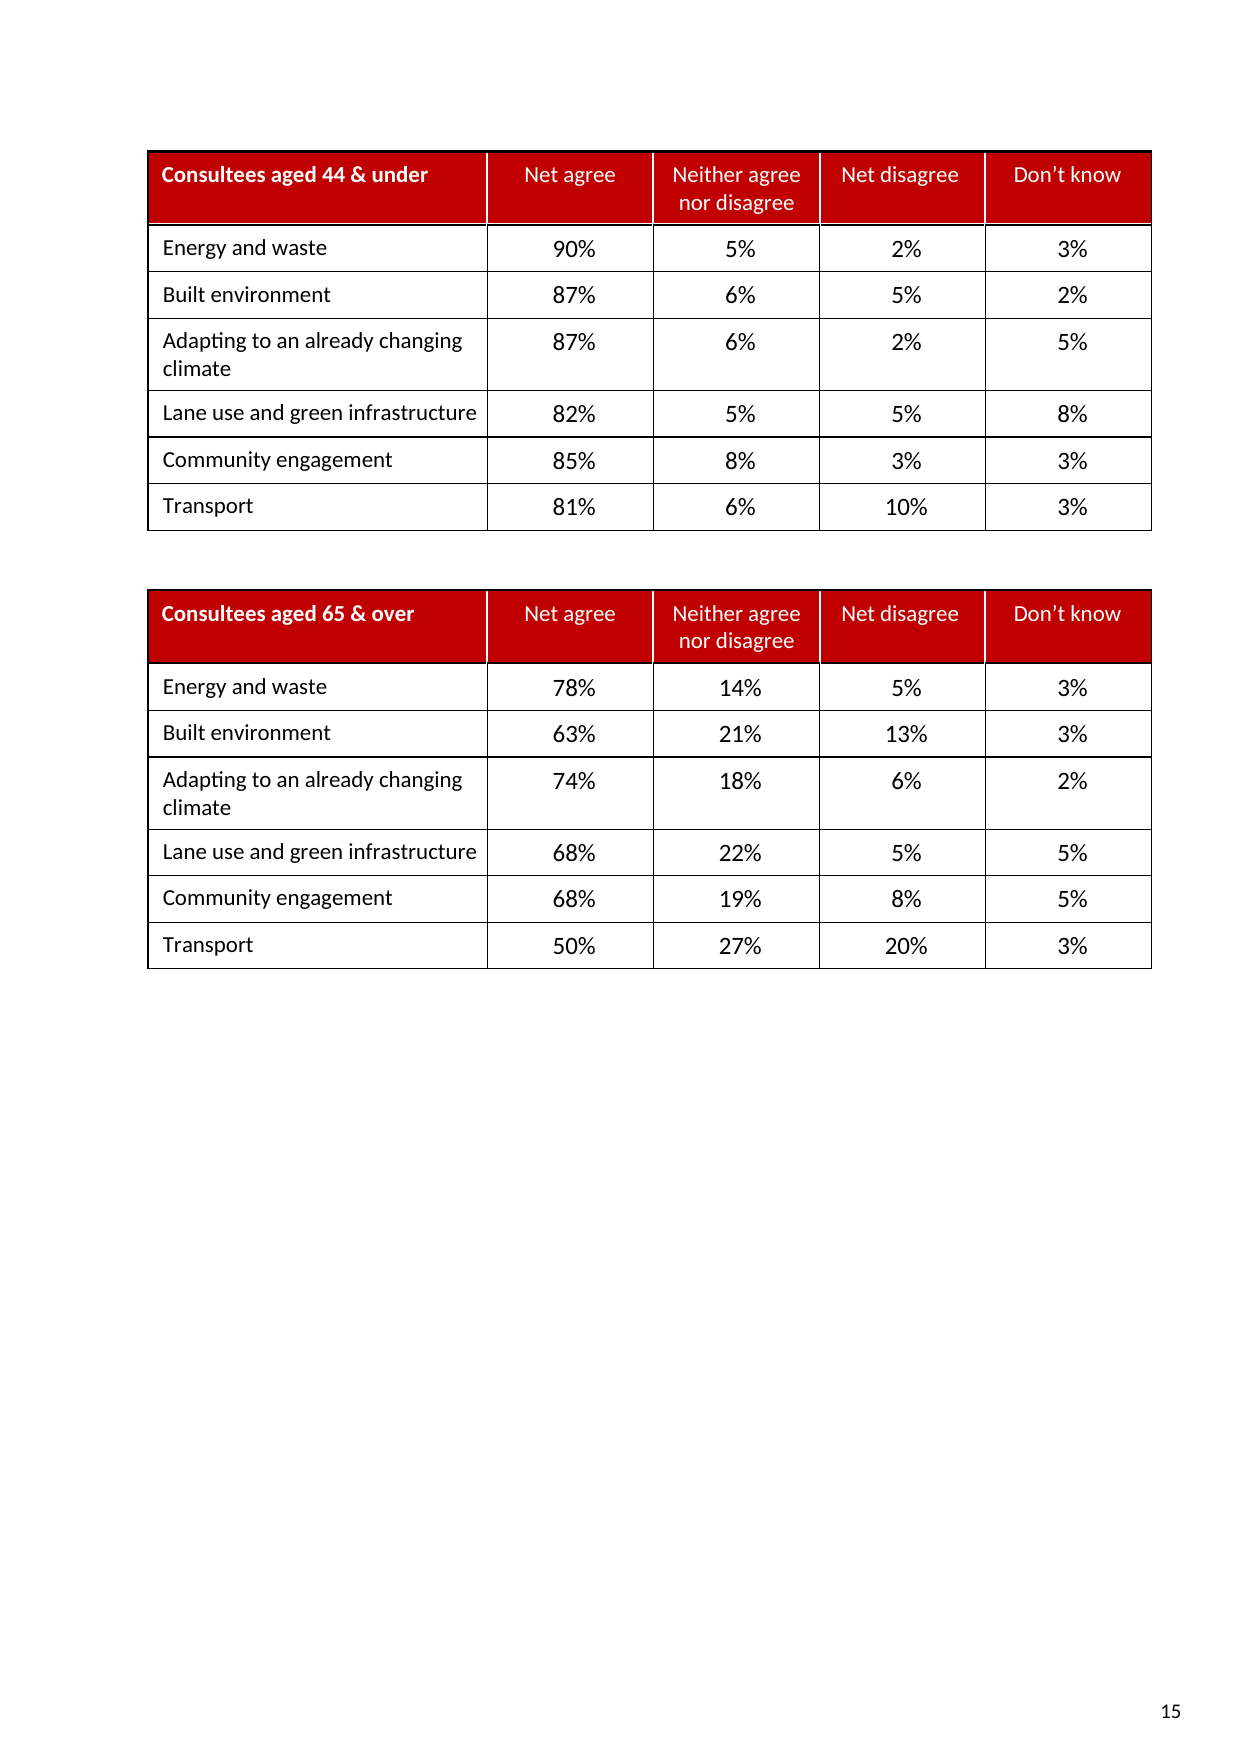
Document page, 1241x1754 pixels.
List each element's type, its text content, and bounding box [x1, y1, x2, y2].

table_cell 90% [488, 226, 653, 271]
table_cell 5% [986, 876, 1151, 922]
table_cell 5% [820, 272, 985, 318]
table_cell Lane use and green infrastructure [149, 830, 487, 875]
table_cell 87% [488, 272, 653, 318]
table_cell 2% [820, 319, 985, 390]
table_cell 5% [654, 226, 819, 271]
table_cell 22% [654, 830, 819, 875]
table_cell Lane use and green infrastructure [149, 391, 487, 436]
table_cell 3% [986, 438, 1151, 483]
table_cell 2% [986, 758, 1151, 828]
table_cell Adapting to an already changing climate [149, 319, 487, 390]
table_cell Transport [149, 484, 487, 529]
table_cell 68% [488, 876, 653, 922]
table_cell Built environment [149, 711, 487, 756]
table_cell 6% [820, 758, 985, 828]
table_cell Built environment [149, 272, 487, 318]
table_cell 6% [654, 319, 819, 390]
table_cell Community engagement [149, 876, 487, 922]
table_cell 8% [654, 438, 819, 483]
table_cell 5% [986, 319, 1151, 390]
table_cell 82% [488, 391, 653, 436]
table_cell 8% [986, 391, 1151, 436]
table_header Net agree [488, 591, 652, 662]
table_cell 19% [654, 876, 819, 922]
table_cell 74% [488, 758, 653, 828]
table_cell 6% [654, 484, 819, 529]
table_cell 78% [488, 664, 653, 710]
table_cell 20% [820, 923, 985, 968]
table_cell 85% [488, 438, 653, 483]
table_header Net disagree [821, 591, 984, 662]
table_cell 14% [654, 664, 819, 710]
table_header Neither agree nor disagree [654, 153, 819, 223]
table_cell 3% [986, 711, 1151, 756]
table_cell 6% [654, 272, 819, 318]
table_cell 63% [488, 711, 653, 756]
table_header Consultees aged 44 & under [149, 153, 486, 223]
table_cell Energy and waste [149, 226, 487, 271]
table_cell 3% [986, 484, 1151, 529]
table_cell 27% [654, 923, 819, 968]
table_cell 3% [986, 664, 1151, 710]
table_cell 5% [820, 830, 985, 875]
table_cell Adapting to an already changing climate [149, 758, 487, 828]
table_cell 5% [986, 830, 1151, 875]
table_cell 81% [488, 484, 653, 529]
table_cell 87% [488, 319, 653, 390]
table_header Net disagree [821, 153, 984, 223]
table_cell 3% [986, 226, 1151, 271]
table_cell 2% [986, 272, 1151, 318]
table_cell 18% [654, 758, 819, 828]
table_cell 2% [820, 226, 985, 271]
table_cell Community engagement [149, 438, 487, 483]
table_cell 13% [820, 711, 985, 756]
table_cell 8% [820, 876, 985, 922]
table_cell 3% [986, 923, 1151, 968]
table_cell 5% [820, 664, 985, 710]
table_cell 21% [654, 711, 819, 756]
table_cell 5% [654, 391, 819, 436]
table_header Neither agree nor disagree [654, 591, 819, 662]
table_cell Energy and waste [149, 664, 487, 710]
table_header Net agree [488, 153, 652, 223]
table_cell Transport [149, 923, 487, 968]
table_cell 3% [820, 438, 985, 483]
table_cell 68% [488, 830, 653, 875]
table_header Don’t know [986, 591, 1151, 662]
table_header Don’t know [986, 153, 1151, 223]
table_cell 50% [488, 923, 653, 968]
table_cell 10% [820, 484, 985, 529]
table_cell 5% [820, 391, 985, 436]
table_header Consultees aged 65 & over [149, 591, 486, 662]
